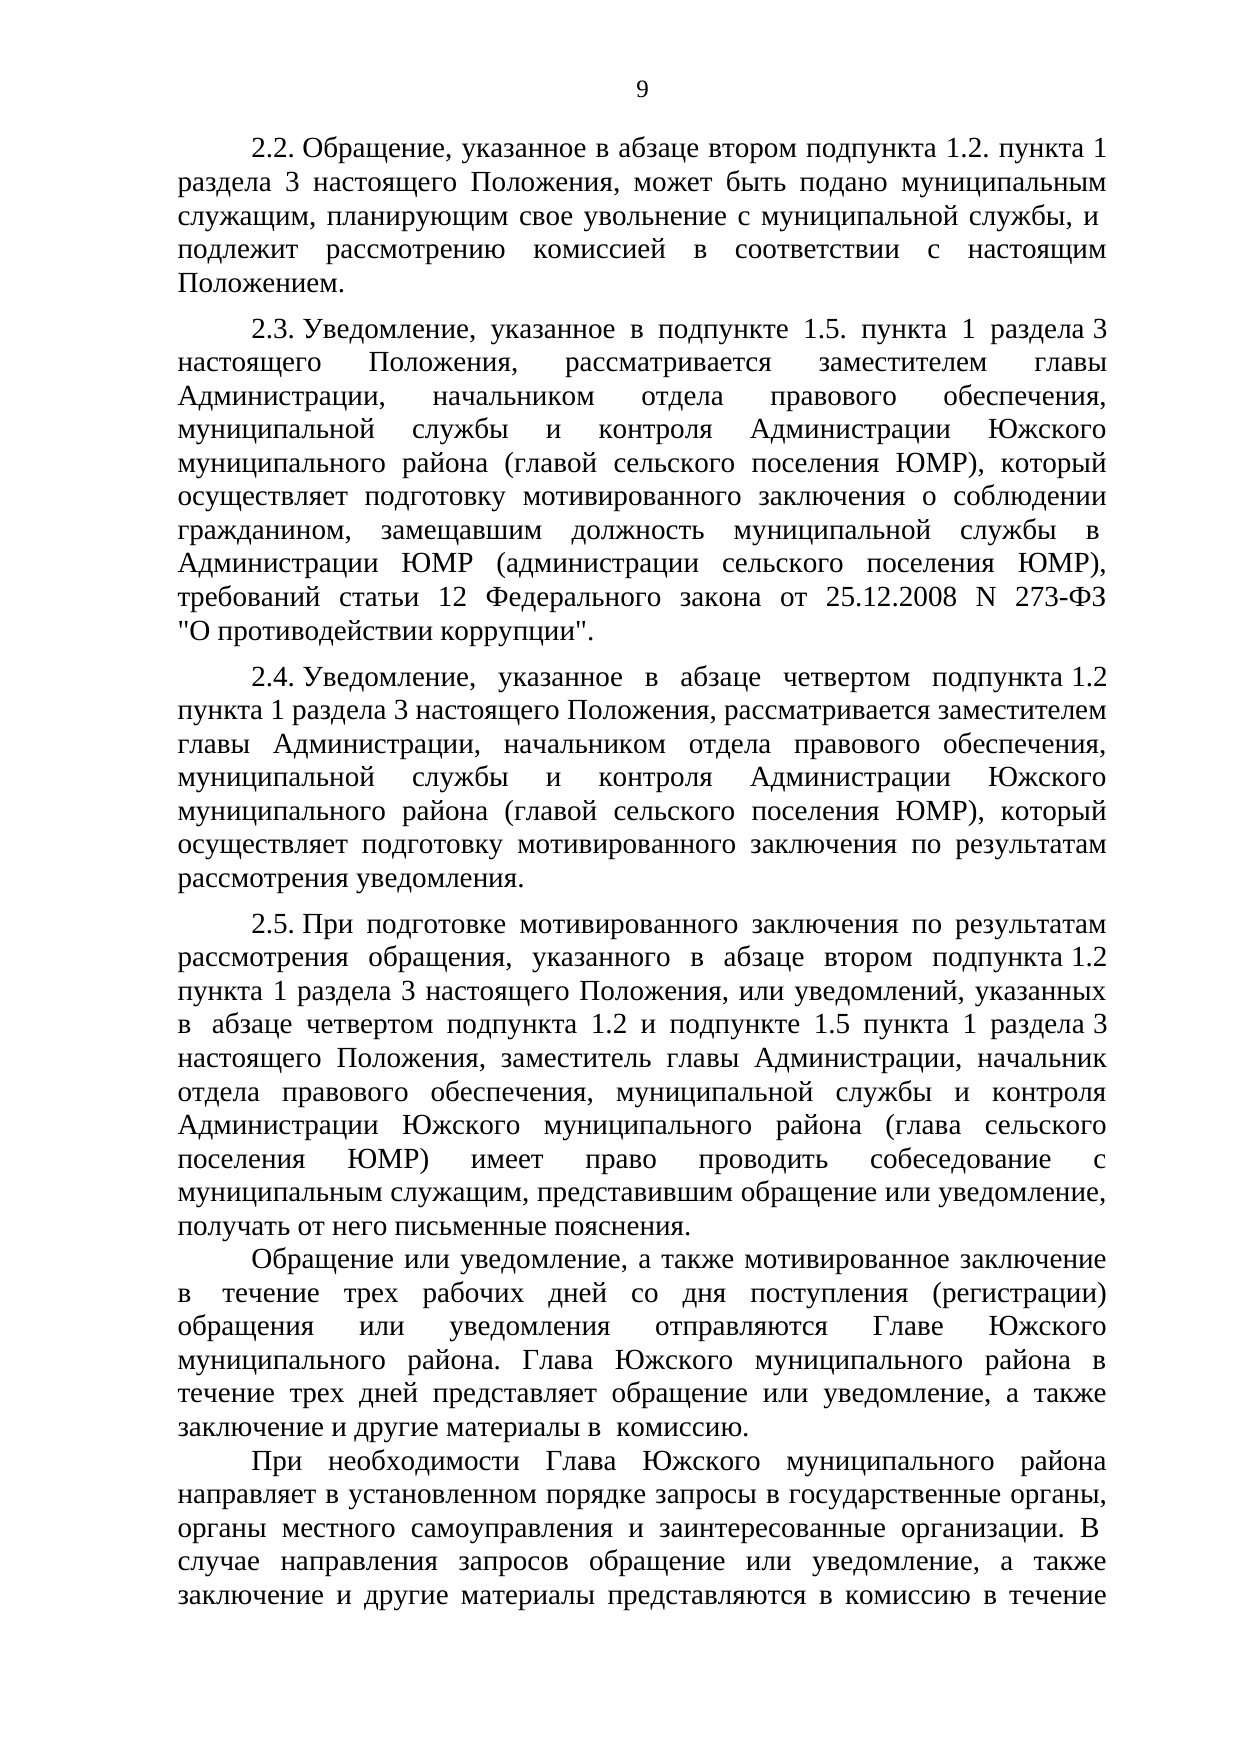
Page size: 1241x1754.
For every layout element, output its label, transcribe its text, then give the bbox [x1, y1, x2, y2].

text 2.3. Уведомление, указанное в подпункте 1.5. пункта 1 раздела 3 настоящего Положения, рассматривается заместителем главы Администрации, начальником отдела правового обеспечения, муниципальной службы и контроля Администрации Южского муниципального района (главой сельского поселения ЮМР), который осуществляет подготовку мотивированного заключения о соблюдении гражданином, замещавшим должность муниципальной службы в Администрации ЮМР (администрации сельского поселения ЮМР), требований статьи 12 Федерального закона от 25.12.2008 N 273-ФЗ "О противодействии коррупции". [177, 311, 1107, 646]
text Обращение или уведомление, а также мотивированное заключение в течение трех рабочих дней со дня поступления (регистрации) обращения или уведомления отправляются Главе Южского муниципального района. Глава Южского муниципального района в течение трех дней представляет обращение или уведомление, а также заключение и другие материалы в комиссию. [177, 1241, 1107, 1443]
text 2.4. Уведомление, указанное в абзаце четвертом подпункта 1.2 пункта 1 раздела 3 настоящего Положения, рассматривается заместителем главы Администрации, начальником отдела правового обеспечения, муниципальной службы и контроля Администрации Южского муниципального района (главой сельского поселения ЮМР), который осуществляет подготовку мотивированного заключения по результатам рассмотрения уведомления. [177, 659, 1107, 893]
text 2.2. Обращение, указанное в абзаце втором подпункта 1.2. пункта 1 раздела 3 настоящего Положения, может быть подано муниципальным служащим, планирующим свое увольнение с муниципальной службы, и подлежит рассмотрению комиссией в соответствии с настоящим Положением. [177, 131, 1107, 298]
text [177, 1443, 1107, 1610]
text 2.5. При подготовке мотивированного заключения по результатам рассмотрения обращения, указанного в абзаце втором подпункта 1.2 пункта 1 раздела 3 настоящего Положения, или уведомлений, указанных в абзаце четвертом подпункта 1.2 и подпункте 1.5 пункта 1 раздела 3 настоящего Положения, заместитель главы Администрации, начальник отдела правового обеспечения, муниципальной службы и контроля Администрации Южского муниципального района (глава сельского поселения ЮМР) имеет право проводить собеседование с муниципальным служащим, представившим обращение или уведомление, получать от него письменные пояснения. [177, 906, 1107, 1241]
